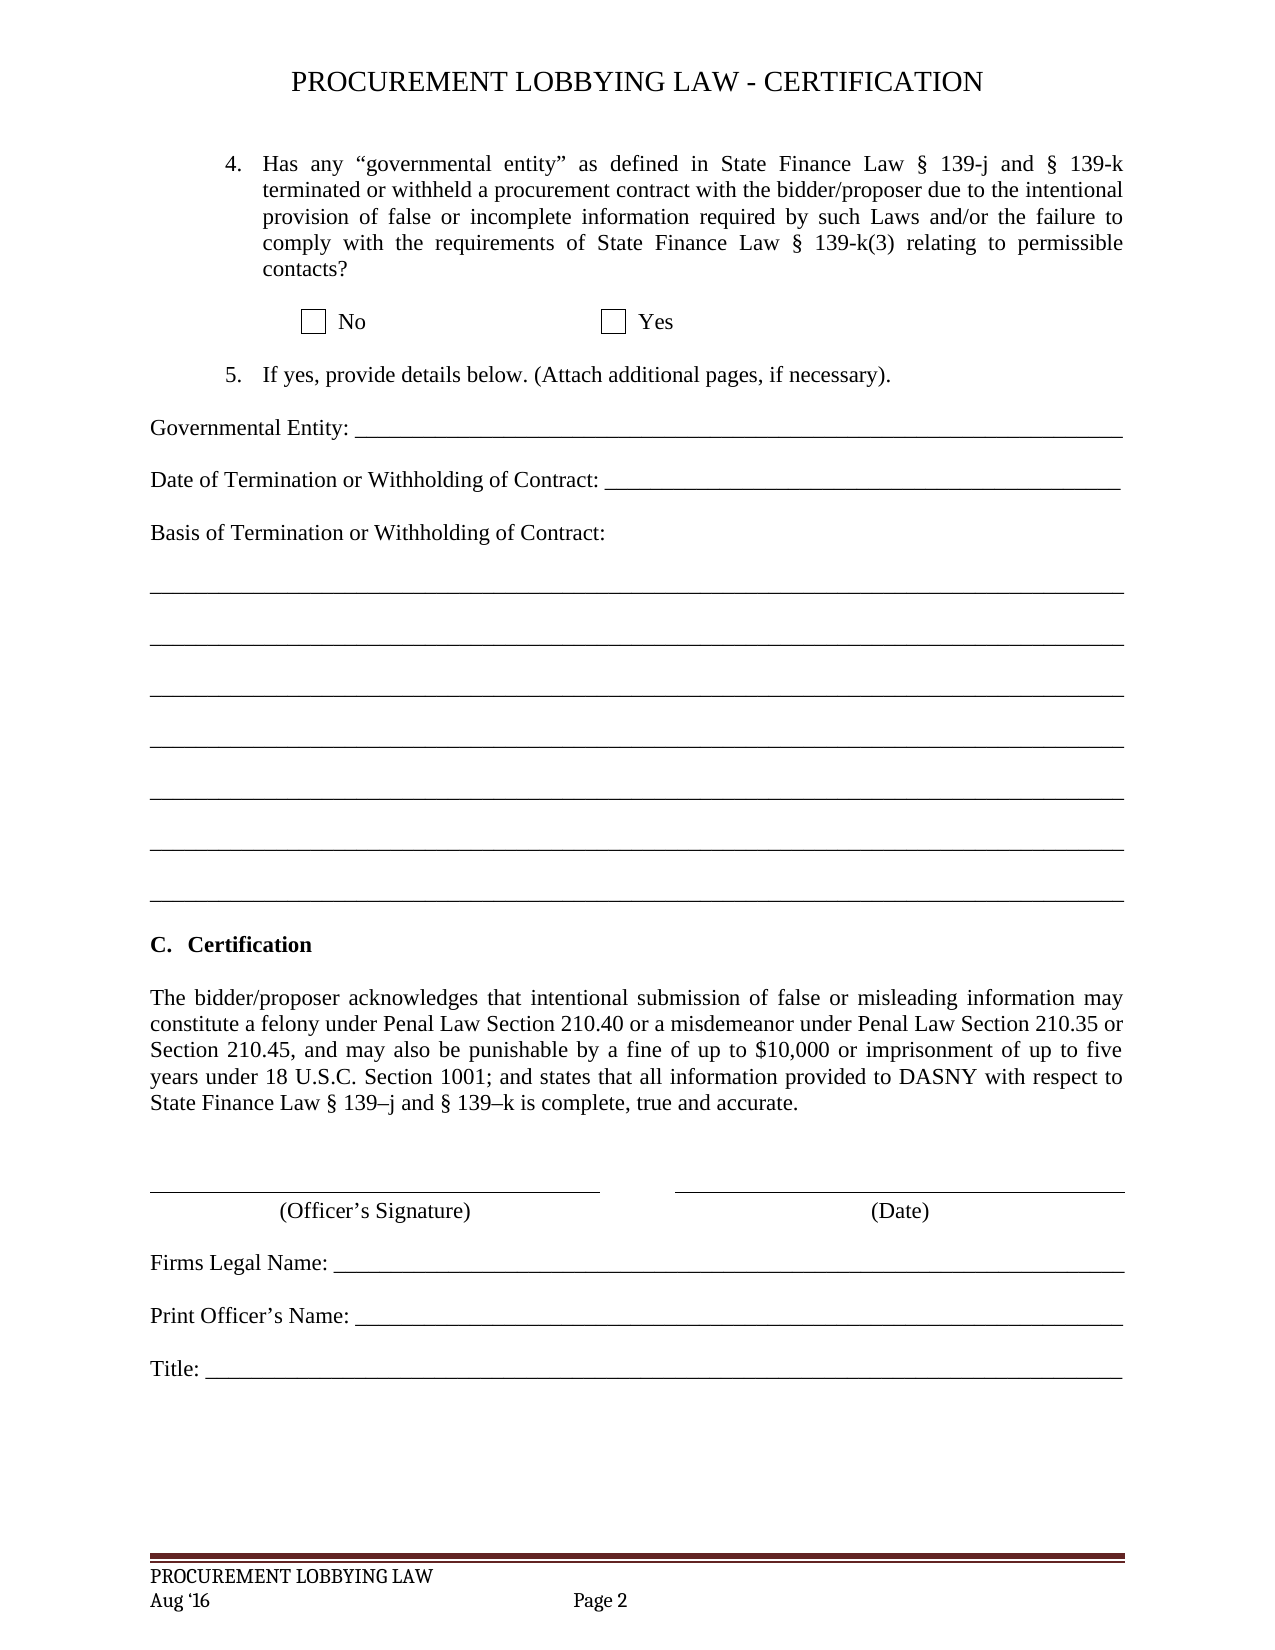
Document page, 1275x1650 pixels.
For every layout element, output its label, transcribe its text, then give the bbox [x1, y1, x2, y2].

text _____________________________________________________________________________________ [150, 570, 1125, 597]
text Firms Legal Name: _____________________________________________________________________ [150, 1249, 1125, 1276]
text _____________________________________________________________________________________ [150, 776, 1125, 802]
text _____________________________________________________________________________________ [150, 724, 1125, 751]
text _____________________________________________________________________________________ [150, 673, 1125, 699]
list Has any “governmental entity” as defined in State Finance Law § 139-j and § 139-k terminated or withheld a procurement contract with the bidder/proposer due to the intentional provision of false or incomplete information required by such Laws and/or the failure to comply with the requirements of State Finance Law § 139-k(3) relating to permissible contacts? [225, 150, 1125, 282]
text Basis of Termination or Withholding of Contract: [150, 519, 1125, 545]
text Date of Termination or Withholding of Contract: _____________________________________________ [150, 466, 1125, 493]
text _____________________________________________________________________________________ [150, 622, 1125, 648]
text Title: ________________________________________________________________________________ [150, 1355, 1125, 1381]
text _____________________________________________________________________________________ [150, 878, 1125, 905]
list If yes, provide details below. (Attach additional pages, if necessary). [225, 361, 1125, 387]
text The bidder/proposer acknowledges that intentional submission of false or misleading information may constitute a felony under Penal Law Section 210.40 or a misdemeanor under Penal Law Section 210.35 or Section 210.45, and may also be punishable by a fine of up to $10,000 or imprisonment of up to five years under 18 U.S.C. Section 1001; and states that all information provided to DASNY with respect to State Finance Law § 139–j and § 139–k is complete, true and accurate. [150, 984, 1125, 1116]
text (Officer’s Signature) (Date) [150, 1197, 1125, 1223]
text Governmental Entity: ___________________________________________________________________ [150, 413, 1125, 440]
list Certification [150, 931, 1125, 957]
text No Yes [150, 308, 1125, 334]
text Print Officer’s Name: ___________________________________________________________________ [150, 1302, 1125, 1328]
text _____________________________________________________________________________________ [150, 827, 1125, 853]
